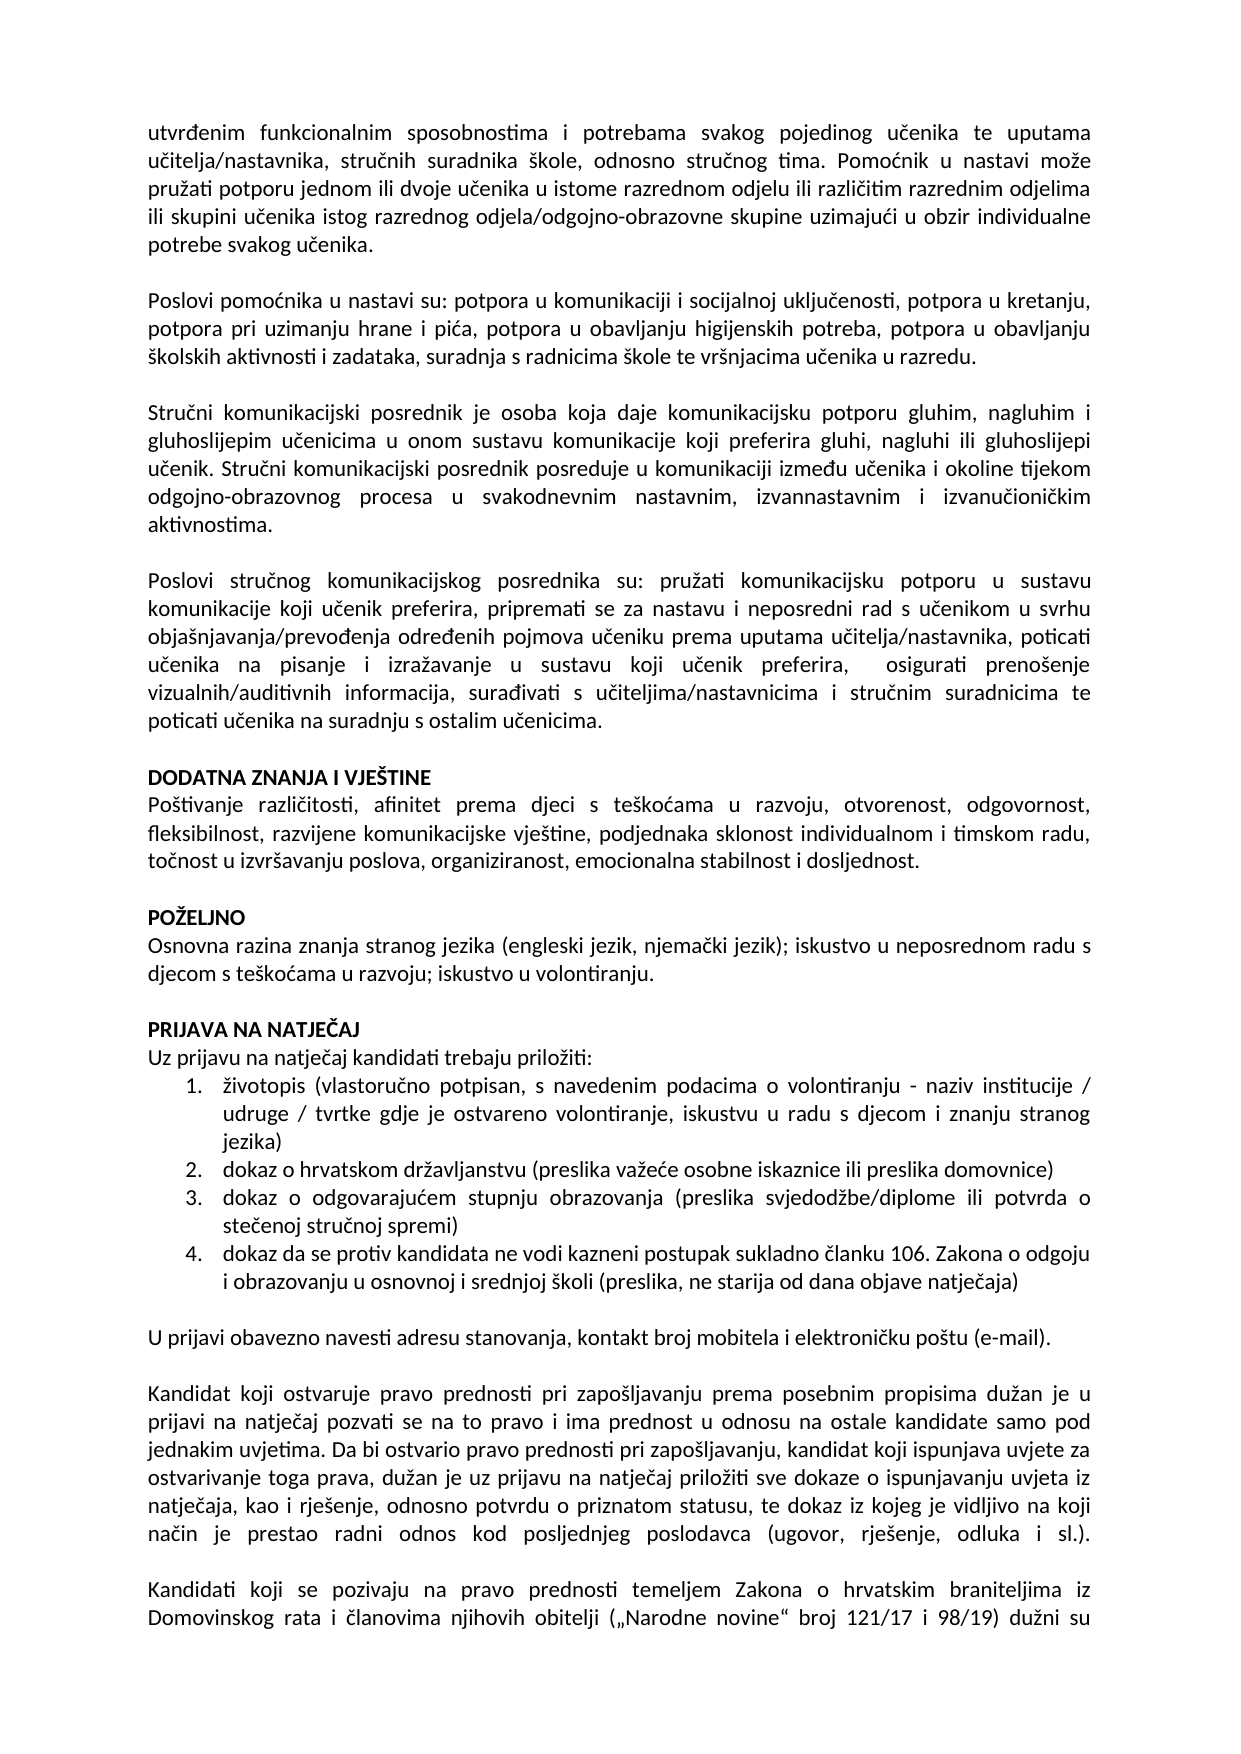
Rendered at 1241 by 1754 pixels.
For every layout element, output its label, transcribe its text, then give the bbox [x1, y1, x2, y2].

list dokaz o odgovarajućem stupnju obrazovanja (preslika svjedodžbe/diplome ili potvrda o stečenoj stručnoj spremi) [185, 1183, 1092, 1239]
text Poslovi pomoćnika u nastavi su: potpora u komunikaciji i socijalnoj uključenosti, potpora u kretanju, potpora pri uzimanju hrane i pića, potpora u obavljanju higijenskih potreba, potpora u obavljanju školskih aktivnosti i zadataka, suradnja s radnicima škole te vršnjacima učenika u razredu. [148, 286, 1092, 370]
text U prijavi obavezno navesti adresu stanovanja, kontakt broj mobitela i elektroničku poštu (e-mail). [148, 1323, 1092, 1351]
text Stručni komunikacijski posrednik je osoba koja daje komunikacijsku potporu gluhim, nagluhim i gluhoslijepim učenicima u onom sustavu komunikacije koji preferira gluhi, nagluhi ili gluhoslijepi učenik. Stručni komunikacijski posrednik posreduje u komunikaciji između učenika i okoline tijekom odgojno-obrazovnog procesa u svakodnevnim nastavnim, izvannastavnim i izvanučioničkim aktivnostima. [148, 398, 1092, 538]
list dokaz o hrvatskom državljanstvu (preslika važeće osobne iskaznice ili preslika domovnice) [185, 1155, 1092, 1183]
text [148, 118, 1092, 258]
text Osnovna razina znanja stranog jezika (engleski jezik, njemački jezik); iskustvo u neposrednom radu s djecom s teškoćama u razvoju; iskustvo u volontiranju. [148, 931, 1092, 987]
text Poslovi stručnog komunikacijskog posrednika su: pružati komunikacijsku potporu u sustavu komunikacije koji učenik preferira, pripremati se za nastavu i neposredni rad s učenikom u svrhu objašnjavanja/prevođenja određenih pojmova učeniku prema uputama učitelja/nastavnika, poticati učenika na pisanje i izražavanje u sustavu koji učenik preferira, osigurati prenošenje vizualnih/auditivnih informacija, surađivati s učiteljima/nastavnicima i stručnim suradnicima te poticati učenika na suradnju s ostalim učenicima. [148, 566, 1092, 734]
text POŽELJNO [148, 903, 1092, 931]
text Poštivanje različitosti, afinitet prema djeci s teškoćama u razvoju, otvorenost, odgovornost, fleksibilnost, razvijene komunikacijske vještine, podjednaka sklonost individualnom i timskom radu, točnost u izvršavanju poslova, organiziranost, emocionalna stabilnost i dosljednost. [148, 791, 1092, 875]
list dokaz da se protiv kandidata ne vodi kazneni postupak sukladno članku 106. Zakona o odgoju i obrazovanju u osnovnoj i srednjoj školi (preslika, ne starija od dana objave natječaja) [185, 1239, 1092, 1295]
list životopis (vlastoručno potpisan, s navedenim podacima o volontiranju - naziv institucije / udruge / tvrtke gdje je ostvareno volontiranje, iskustvu u radu s djecom i znanju stranog jezika) [185, 1071, 1092, 1155]
text PRIJAVA NA NATJEČAJ [148, 1015, 1092, 1043]
text DODATNA ZNANJA I VJEŠTINE [148, 763, 1092, 791]
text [148, 1379, 1092, 1631]
text Uz prijavu na natječaj kandidati trebaju priložiti: [148, 1043, 1092, 1071]
